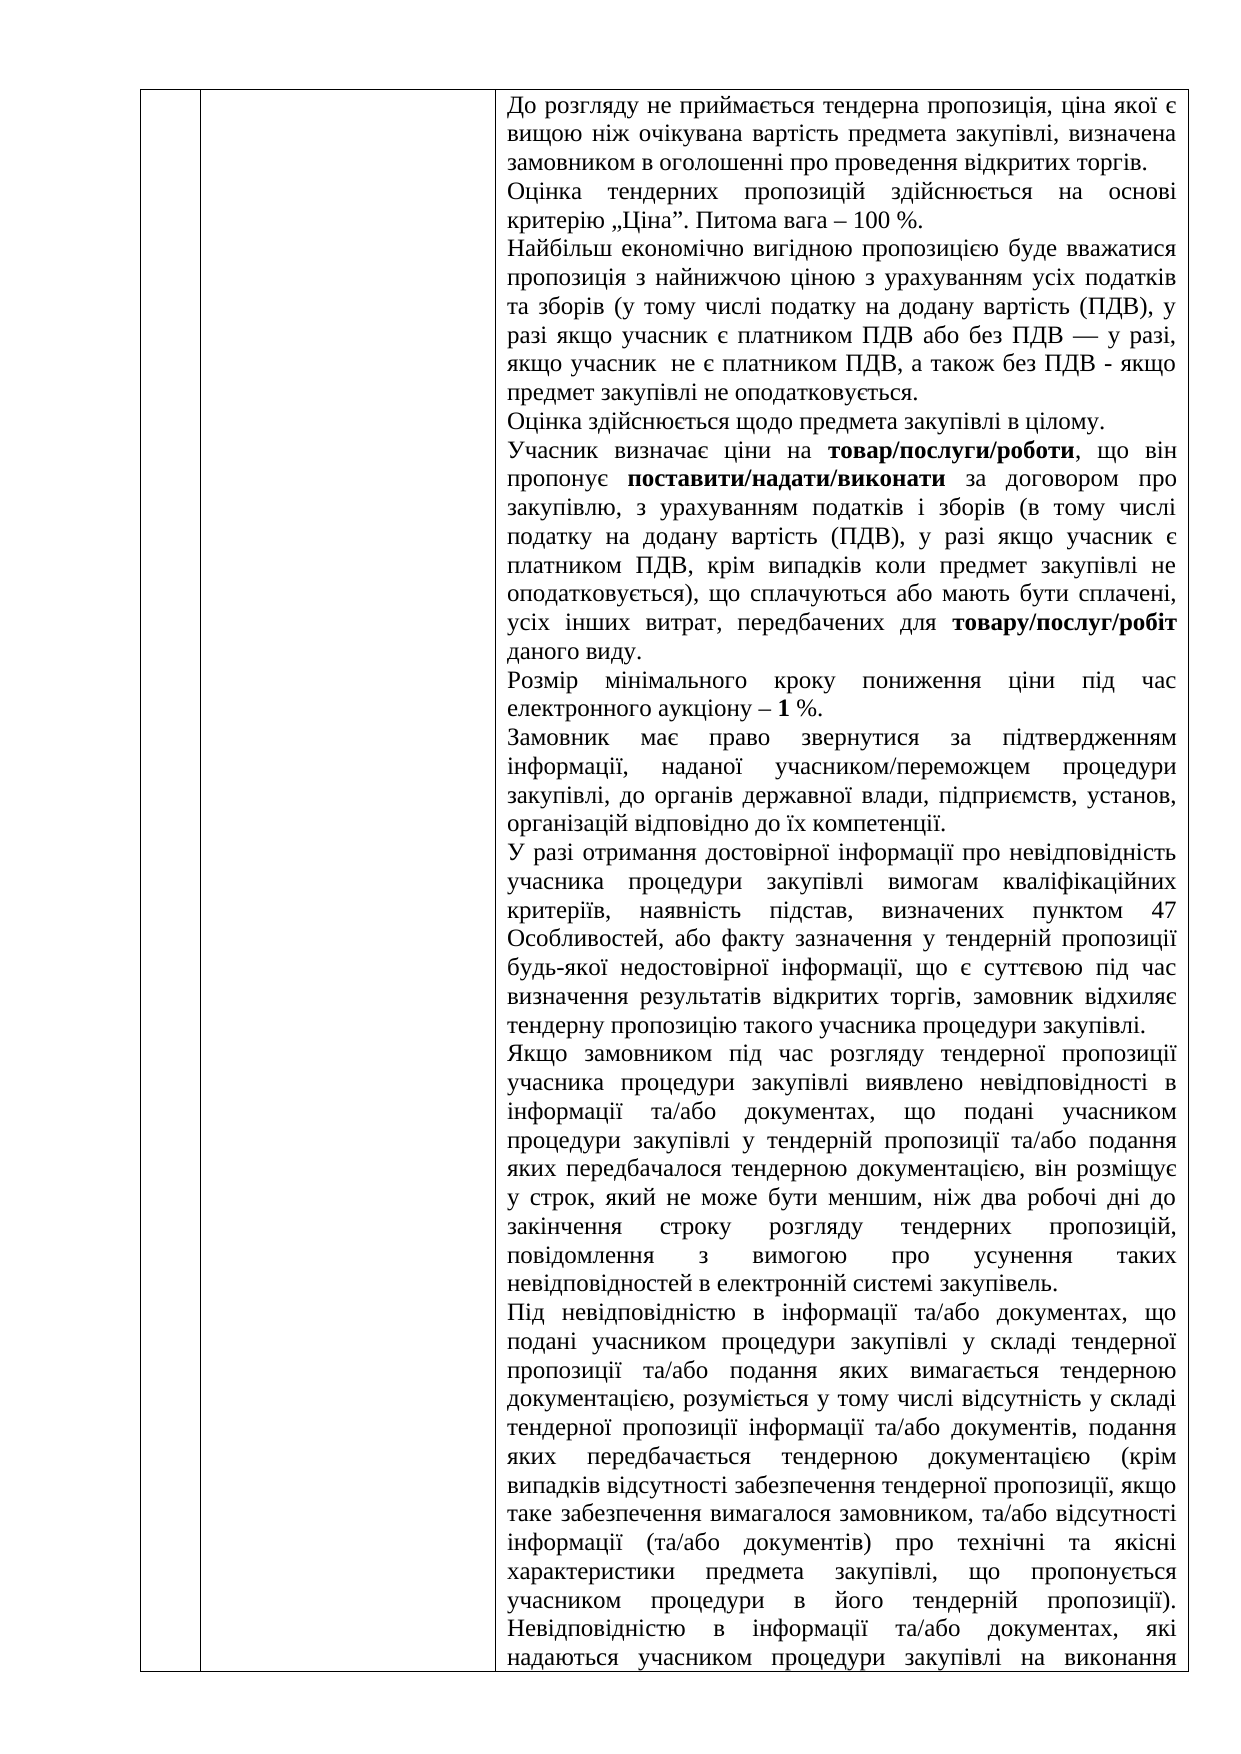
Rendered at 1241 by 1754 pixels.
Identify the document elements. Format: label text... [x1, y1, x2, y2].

table_cell 1 [141, 90, 200, 1671]
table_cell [201, 90, 495, 1671]
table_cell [496, 90, 1188, 1671]
